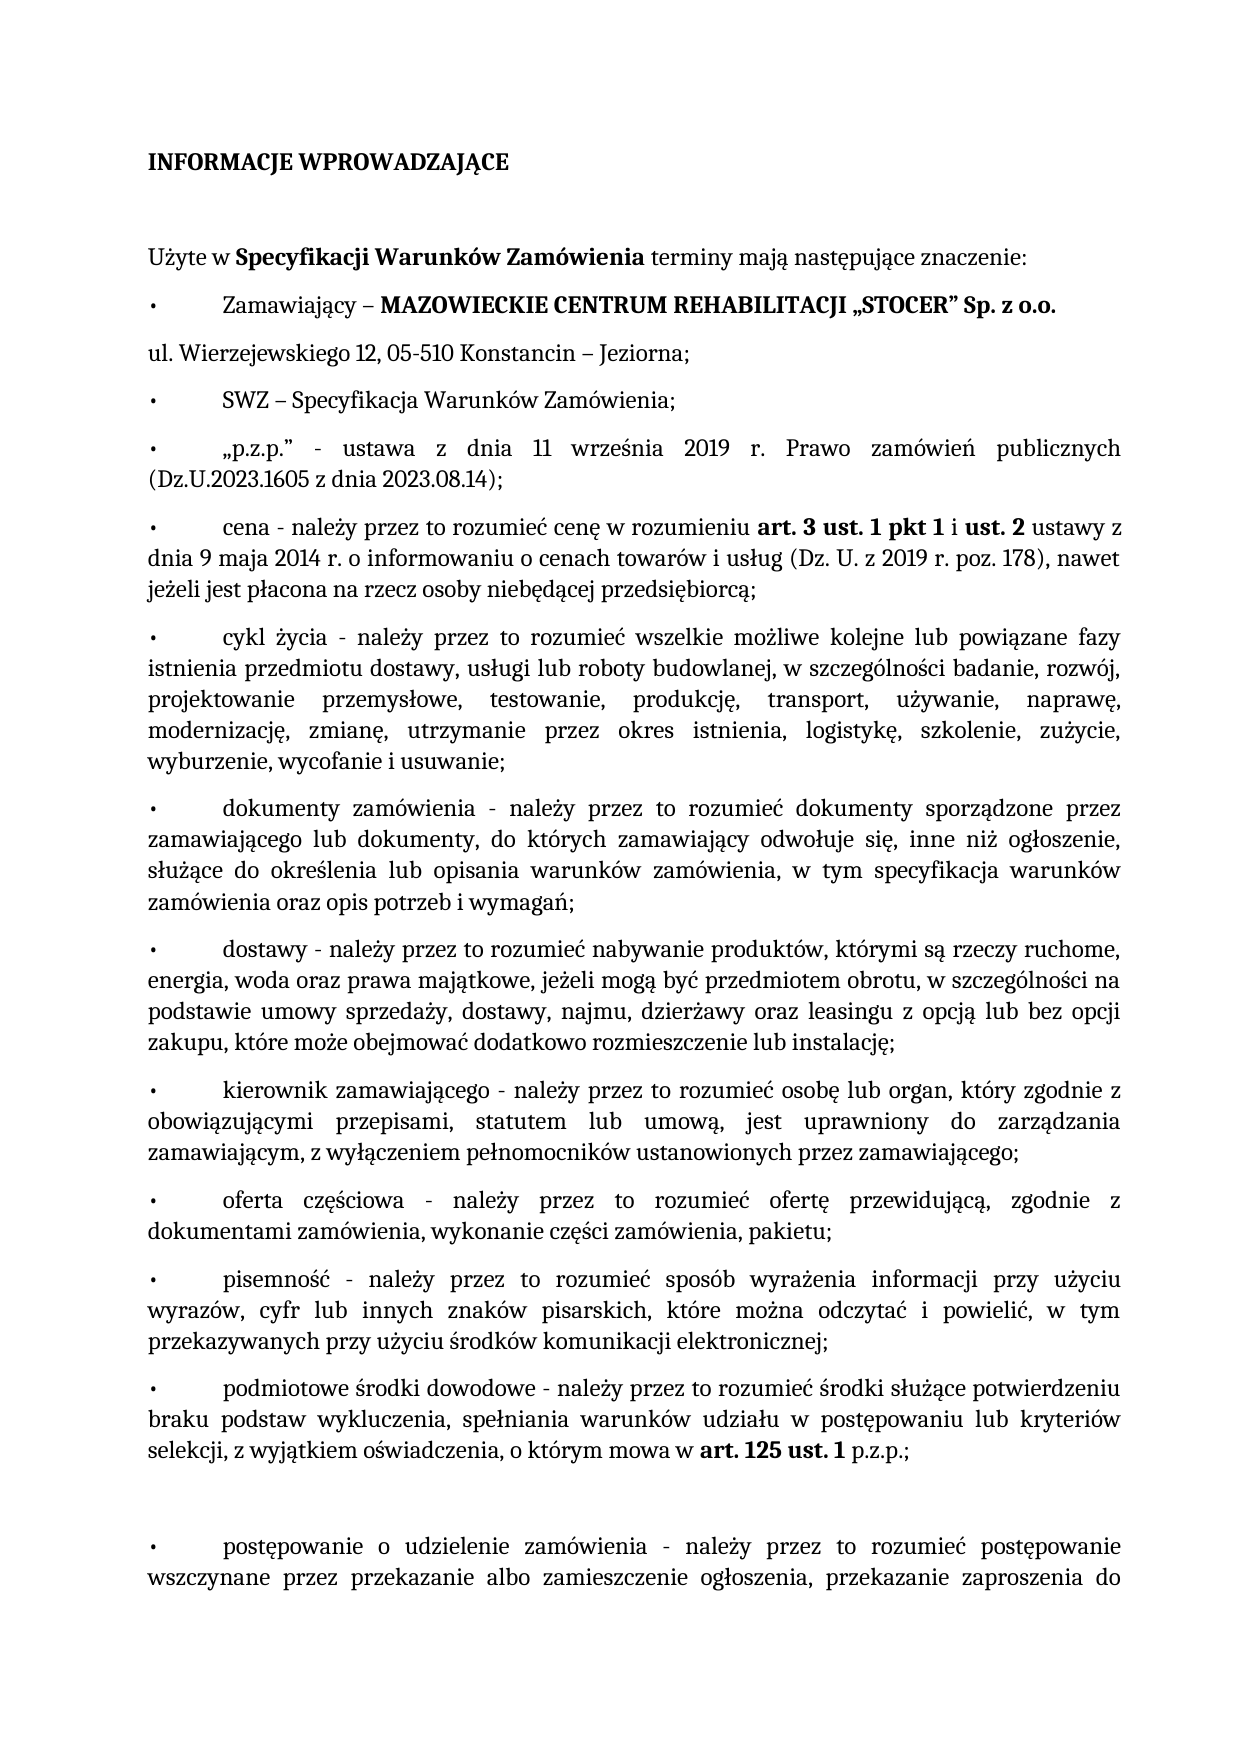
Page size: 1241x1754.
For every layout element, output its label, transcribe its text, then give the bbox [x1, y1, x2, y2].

text ul. Wierzejewskiego 12, 05-510 Konstancin – Jeziorna; [148, 338, 1122, 367]
text • cena - należy przez to rozumieć cenę w rozumieniu art. 3 ust. 1 pkt 1 i ust. 2 ustawy z dnia 9 maja 2014 r. o informowaniu o cenach towarów i usług (Dz. U. z 2019 r. poz. 178), nawet jeżeli jest płacona na rzecz osoby niebędącej przedsiębiorcą; [148, 513, 1122, 603]
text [148, 1532, 1122, 1592]
text • pisemność - należy przez to rozumieć sposób wyrażenia informacji przy użyciu wyrazów, cyfr lub innych znaków pisarskich, które można odczytać i powielić, w tym przekazywanych przy użyciu środków komunikacji elektronicznej; [148, 1264, 1122, 1355]
text Użyte w Specyfikacji Warunków Zamówienia terminy mają następujące znaczenie: [148, 243, 1122, 272]
text • dokumenty zamówienia - należy przez to rozumieć dokumenty sporządzone przez zamawiającego lub dokumenty, do których zamawiający odwołuje się, inne niż ogłoszenie, służące do określenia lub opisania warunków zamówienia, w tym specyfikacja warunków zamówienia oraz opis potrzeb i wymagań; [148, 794, 1122, 916]
text INFORMACJE WPROWADZAJĄCE [148, 148, 1122, 176]
text • „p.z.p.” - ustawa z dnia 11 września 2019 r. Prawo zamówień publicznych (Dz.U.2023.1605 z dnia 2023.08.14); [148, 434, 1122, 494]
text • Zamawiający – MAZOWIECKIE CENTRUM REHABILITACJI „STOCER” Sp. z o.o. [148, 291, 1122, 319]
text • dostawy - należy przez to rozumieć nabywanie produktów, którymi są rzeczy ruchome, energia, woda oraz prawa majątkowe, jeżeli mogą być przedmiotem obrotu, w szczególności na podstawie umowy sprzedaży, dostawy, najmu, dzierżawy oraz leasingu z opcją lub bez opcji zakupu, które może obejmować dodatkowo rozmieszczenie lub instalację; [148, 935, 1122, 1057]
text • SWZ – Specyfikacja Warunków Zamówienia; [148, 386, 1122, 415]
text • kierownik zamawiającego - należy przez to rozumieć osobę lub organ, który zgodnie z obowiązującymi przepisami, statutem lub umową, jest uprawniony do zarządzania zamawiającym, z wyłączeniem pełnomocników ustanowionych przez zamawiającego; [148, 1076, 1122, 1167]
text • cykl życia - należy przez to rozumieć wszelkie możliwe kolejne lub powiązane fazy istnienia przedmiotu dostawy, usługi lub roboty budowlanej, w szczególności badanie, rozwój, projektowanie przemysłowe, testowanie, produkcję, transport, używanie, naprawę, modernizację, zmianę, utrzymanie przez okres istnienia, logistykę, szkolenie, zużycie, wyburzenie, wycofanie i usuwanie; [148, 622, 1122, 775]
text • podmiotowe środki dowodowe - należy przez to rozumieć środki służące potwierdzeniu braku podstaw wykluczenia, spełniania warunków udziału w postępowaniu lub kryteriów selekcji, z wyjątkiem oświadczenia, o którym mowa w art. 125 ust. 1 p.z.p.; [148, 1374, 1122, 1465]
text • oferta częściowa - należy przez to rozumieć ofertę przewidującą, zgodnie z dokumentami zamówienia, wykonanie części zamówienia, pakietu; [148, 1186, 1122, 1246]
